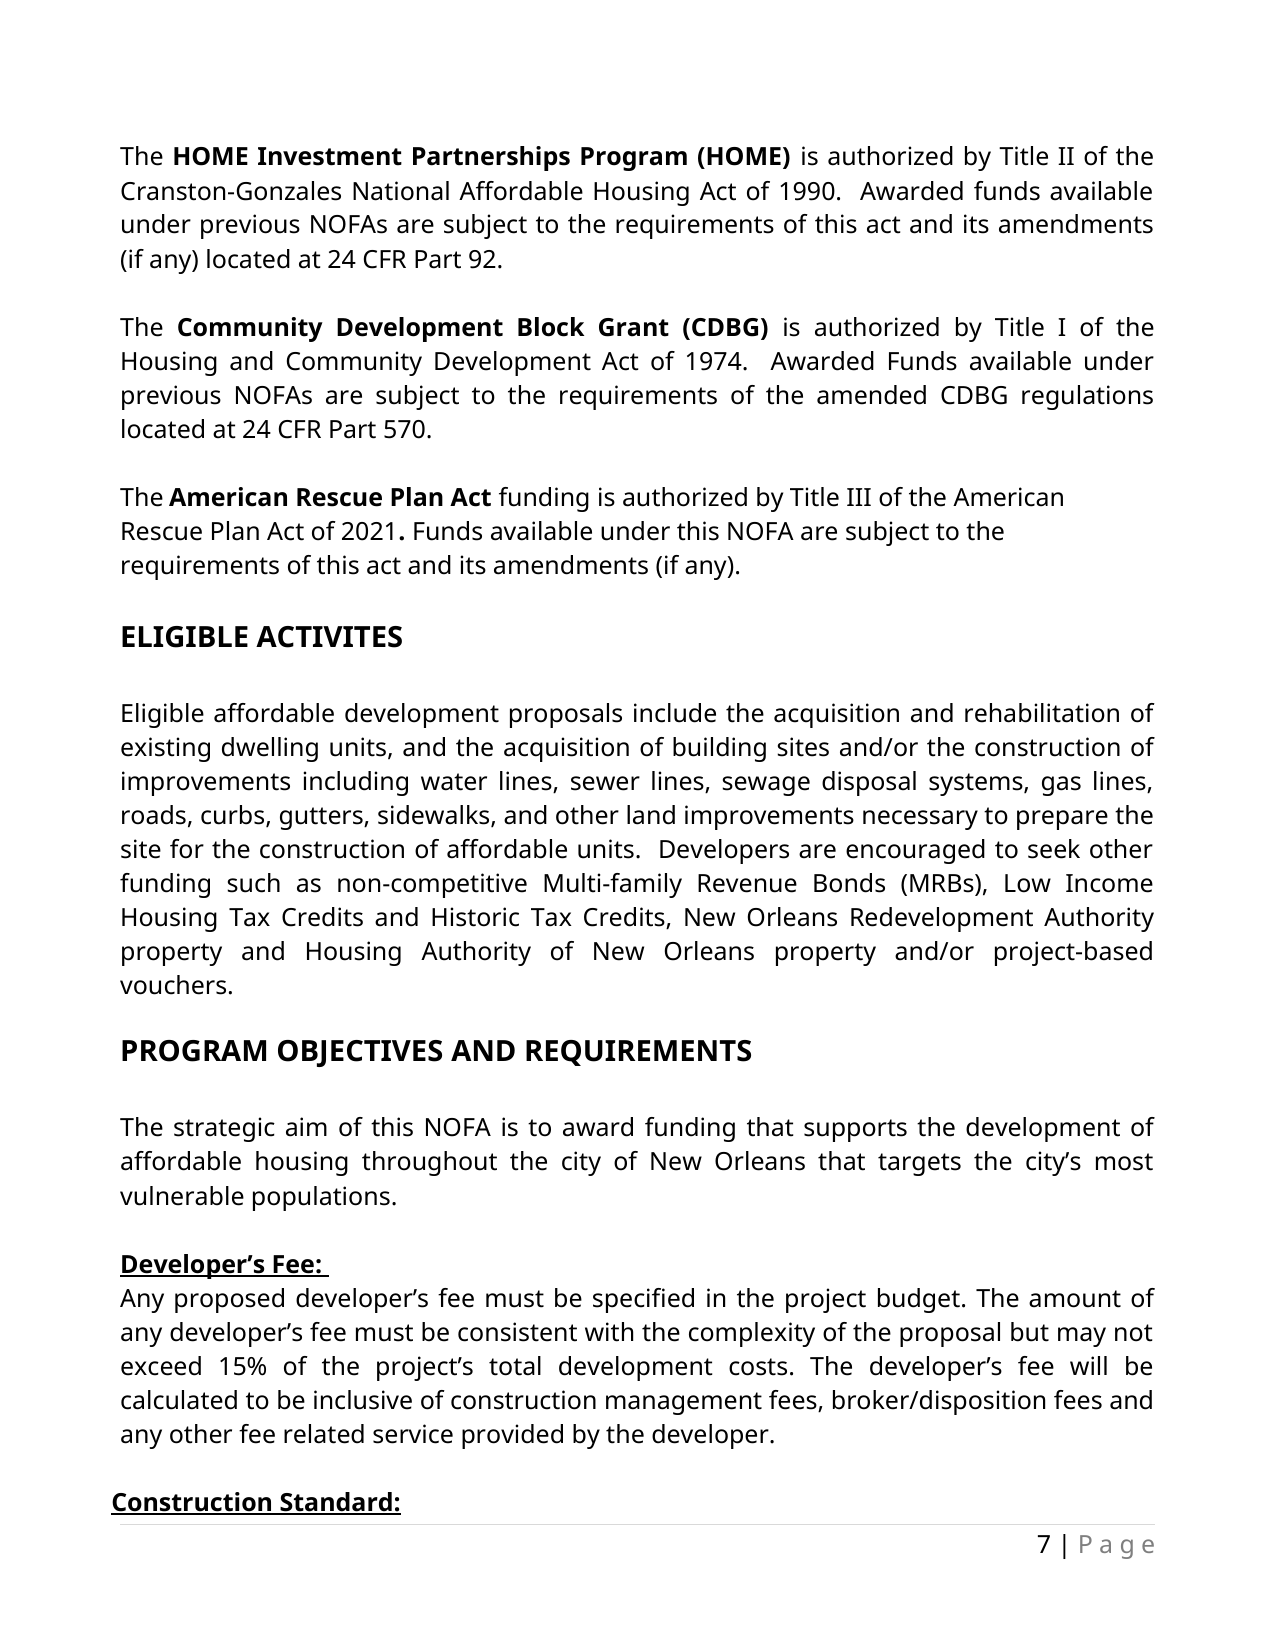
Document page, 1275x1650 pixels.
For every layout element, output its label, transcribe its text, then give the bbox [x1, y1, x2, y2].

text Construction Standard: [111, 1485, 1155, 1519]
text Any proposed developer’s fee must be specified in the project budget. The amount of any developer’s fee must be consistent with the complexity of the proposal but may not exceed 15% of the project’s total development costs. The developer’s fee will be calculated to be inclusive of construction management fees, broker/disposition fees and any other fee related service provided by the developer. [120, 1280, 1155, 1451]
text The strategic aim of this NOFA is to award funding that supports the development of affordable housing throughout the city of New Orleans that targets the city’s most vulnerable populations. [120, 1110, 1155, 1212]
text Eligible affordable development proposals include the acquisition and rehabilitation of existing dwelling units, and the acquisition of building sites and/or the construction of improvements including water lines, sewer lines, sewage disposal systems, gas lines, roads, curbs, gutters, sidewalks, and other land improvements necessary to prepare the site for the construction of affordable units. Developers are encouraged to seek other funding such as non-competitive Multi-family Revenue Bonds (MRBs), Low Income Housing Tax Credits and Historic Tax Credits, New Orleans Redevelopment Authority property and Housing Authority of New Orleans property and/or project-based vouchers. [120, 695, 1155, 1002]
text PROGRAM OBJECTIVES and REQUIREMENTS [120, 1031, 1155, 1070]
text ELIGIBLE ACTIVITES [120, 616, 1155, 656]
text The American Rescue Plan Act funding is authorized by Title III of the American Rescue Plan Act of 2021. Funds available under this NOFA are subject to the requirements of this act and its amendments (if any). [120, 480, 1155, 582]
text The Community Development Block Grant (CDBG) is authorized by Title I of the Housing and Community Development Act of 1974. Awarded Funds available under previous NOFAs are subject to the requirements of the amended CDBG regulations located at 24 CFR Part 570. [120, 309, 1155, 446]
text The HOME Investment Partnerships Program (HOME) is authorized by Title II of the Cranston-Gonzales National Affordable Housing Act of 1990. Awarded funds available under previous NOFAs are subject to the requirements of this act and its amendments (if any) located at 24 CFR Part 92. [120, 139, 1155, 275]
text Developer’s Fee: [120, 1246, 1155, 1280]
